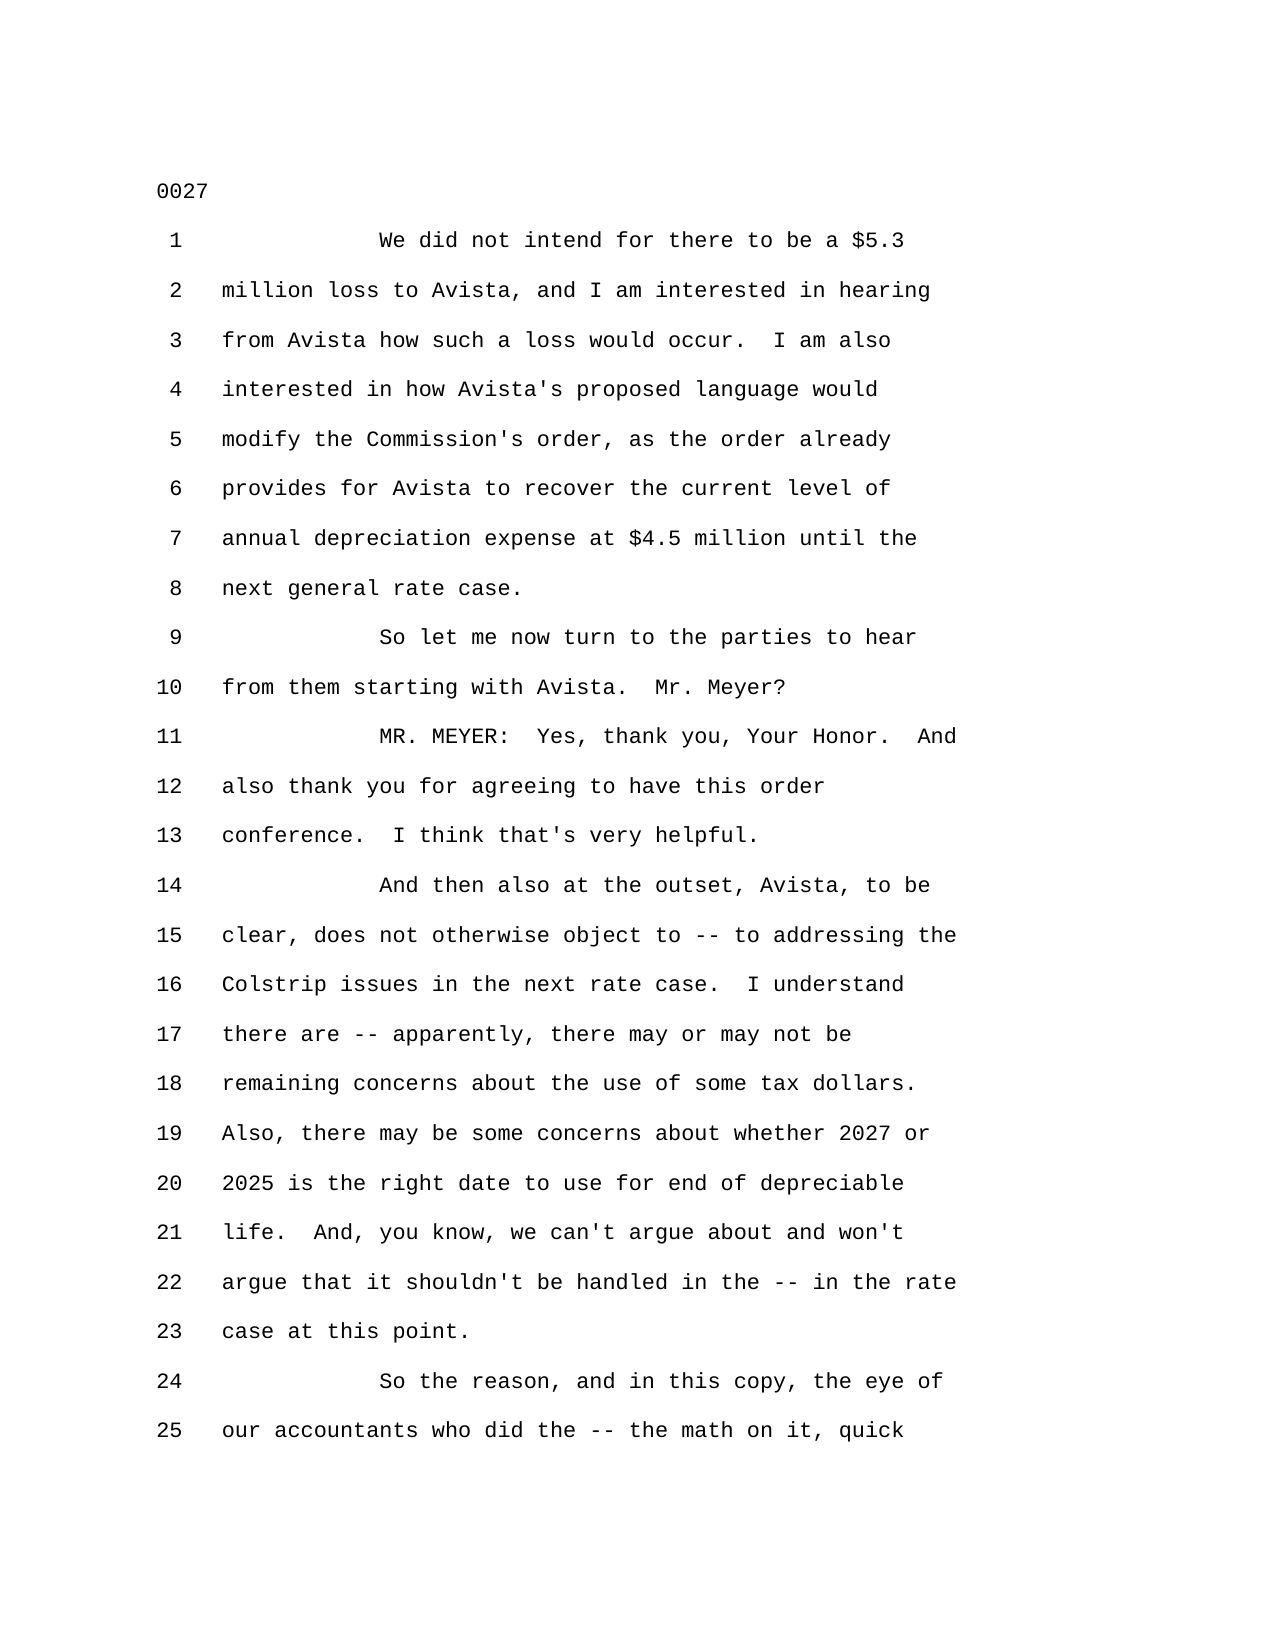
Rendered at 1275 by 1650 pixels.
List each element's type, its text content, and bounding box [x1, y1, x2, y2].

text 24 So the reason, and in this copy, the eye of [156, 1370, 1119, 1395]
text 4 interested in how Avista's proposed language would [156, 378, 1119, 403]
text 16 Colstrip issues in the next rate case. I understand [156, 973, 1119, 998]
text 20 2025 is the right date to use for end of depreciable [156, 1172, 1119, 1196]
text 14 And then also at the outset, Avista, to be [156, 874, 1119, 899]
text 1 We did not intend for there to be a $5.3 [156, 229, 1119, 254]
text 17 there are -- apparently, there may or may not be [156, 1023, 1119, 1048]
text 12 also thank you for agreeing to have this order [156, 775, 1119, 800]
text 2 million loss to Avista, and I am interested in hearing [156, 279, 1119, 304]
text 13 conference. I think that's very helpful. [156, 824, 1119, 849]
text 23 case at this point. [156, 1320, 1119, 1345]
text 6 provides for Avista to recover the current level of [156, 477, 1119, 502]
text 0027 [156, 180, 1119, 205]
text 3 from Avista how such a loss would occur. I am also [156, 329, 1119, 353]
text 22 argue that it shouldn't be handled in the -- in the rate [156, 1271, 1119, 1296]
text 5 modify the Commission's order, as the order already [156, 428, 1119, 453]
text 21 life. And, you know, we can't argue about and won't [156, 1221, 1119, 1246]
text 19 Also, there may be some concerns about whether 2027 or [156, 1122, 1119, 1147]
text 7 annual depreciation expense at $4.5 million until the [156, 527, 1119, 552]
text 25 our accountants who did the -- the math on it, quick [156, 1419, 1119, 1444]
text 15 clear, does not otherwise object to -- to addressing the [156, 924, 1119, 948]
text 9 So let me now turn to the parties to hear [156, 626, 1119, 651]
text 11 MR. MEYER: Yes, thank you, Your Honor. And [156, 725, 1119, 750]
text 18 remaining concerns about the use of some tax dollars. [156, 1072, 1119, 1097]
text 10 from them starting with Avista. Mr. Meyer? [156, 676, 1119, 701]
text 8 next general rate case. [156, 577, 1119, 601]
